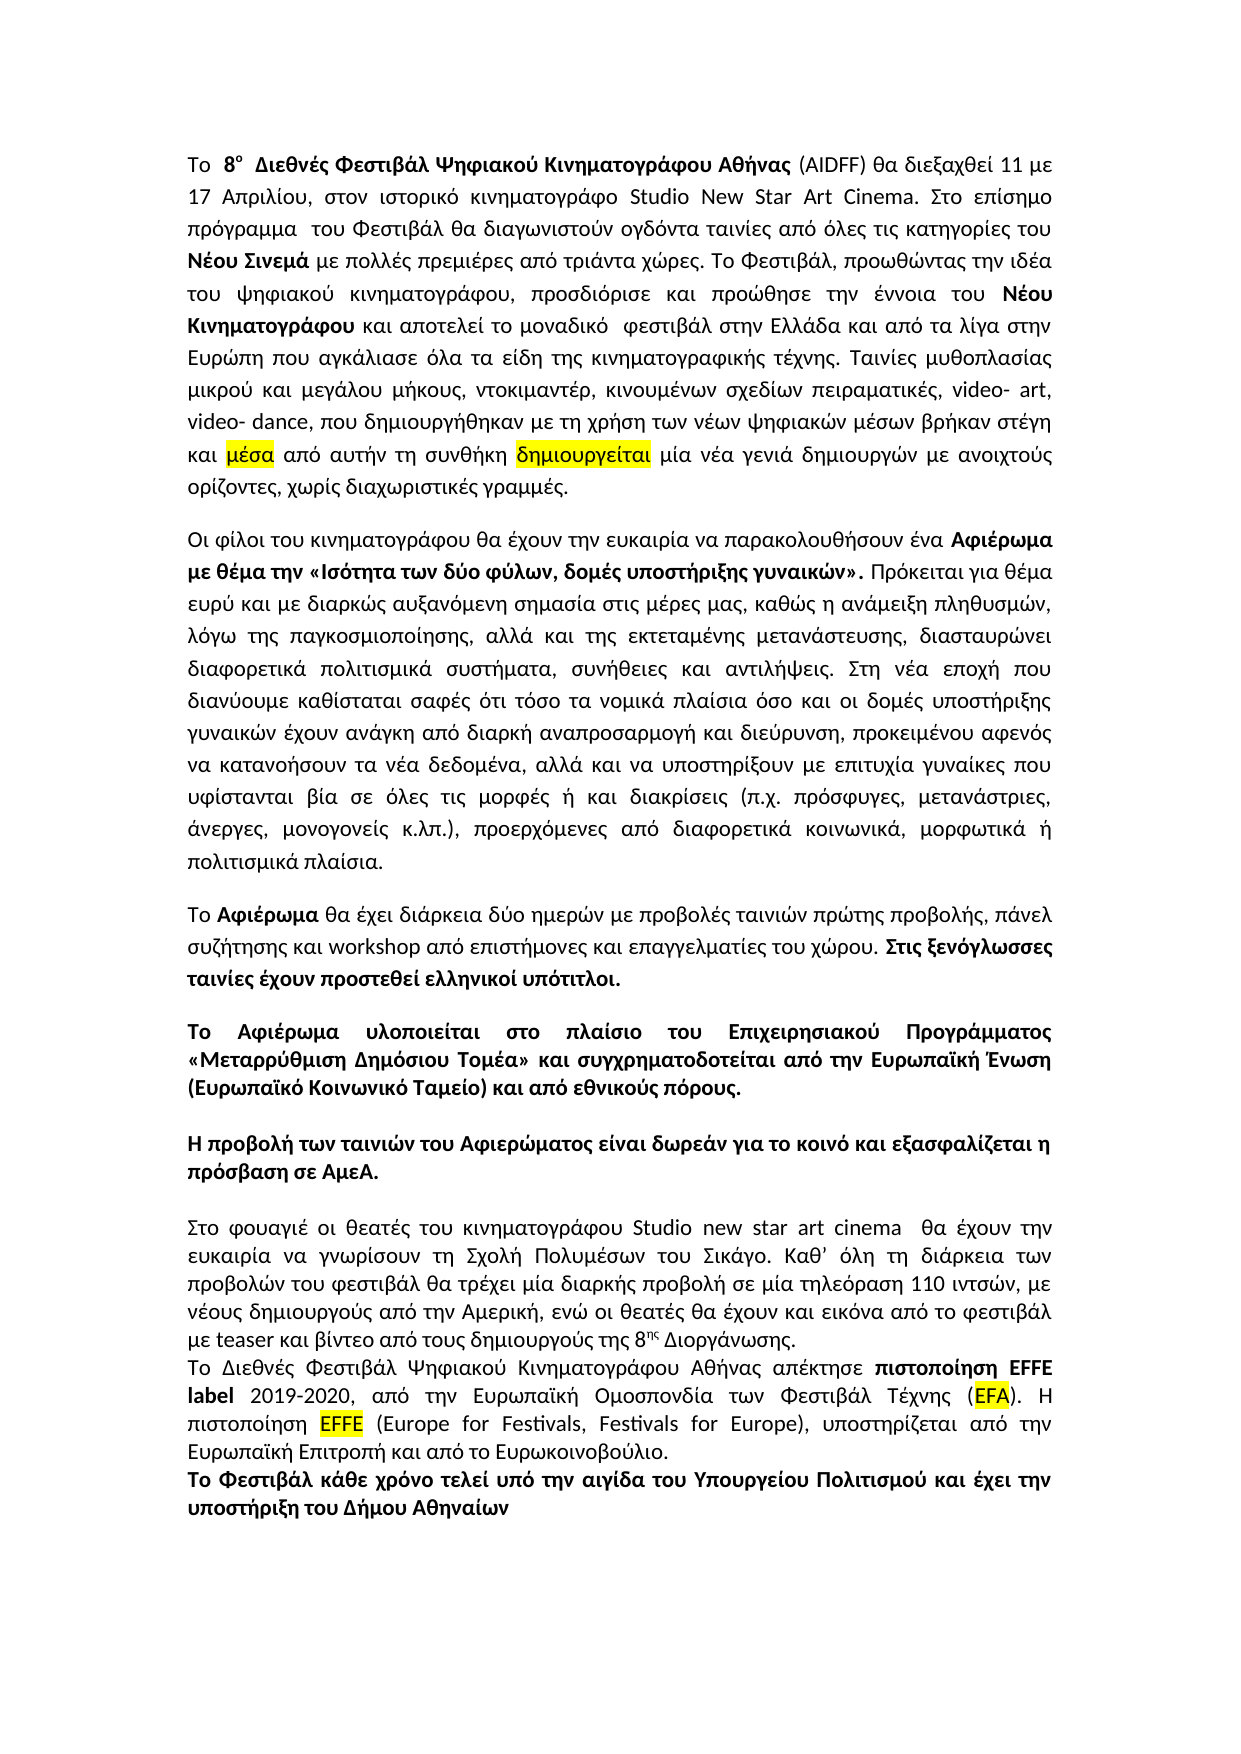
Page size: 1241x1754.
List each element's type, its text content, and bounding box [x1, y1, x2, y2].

text Η προβολή των ταινιών του Αφιερώματος είναι δωρεάν για το κοινό και εξασφαλίζεται η πρόσβαση σε ΑμεΑ. [187, 1129, 1053, 1185]
text Στο φουαγιέ οι θεατές του κινηματογράφου Studio new star art cinema θα έχουν την ευκαιρία να γνωρίσουν τη Σχολή Πολυμέσων του Σικάγο. Καθ’ όλη τη διάρκεια των προβολών του φεστιβάλ θα τρέχει μία διαρκής προβολή σε μία τηλεόραση 110 ιντσών, με νέους δημιουργούς από την Αμερική, ενώ οι θεατές θα έχουν και εικόνα από το φεστιβάλ με teaser και βίντεο από τους δημιουργούς της 8ης Διοργάνωσης. [187, 1213, 1053, 1353]
text Το Φεστιβάλ κάθε χρόνο τελεί υπό την αιγίδα του Υπουργείου Πολιτισμού και έχει την υποστήριξη του Δήμου Αθηναίων [187, 1466, 1053, 1522]
text To Διεθνές Φεστιβάλ Ψηφιακού Κινηματογράφου Αθήνας απέκτησε πιστοποίηση EFFE label 2019-2020, από την Ευρωπαϊκή Ομοσπονδία των Φεστιβάλ Τέχνης (EFA). H πιστοποίηση EFFE (Europe for Festivals, Festivals for Europe), υποστηρίζεται από την Ευρωπαϊκή Επιτροπή και από το Ευρωκοινoβούλιο. [187, 1353, 1053, 1466]
text Το 8ο Διεθνές Φεστιβάλ Ψηφιακού Κινηματογράφου Αθήνας (AIDFF) θα διεξαχθεί 11 με 17 Απριλίου, στον ιστορικό κινηματογράφο Studio New Star Art Cinema. Στο επίσημο πρόγραμμα του Φεστιβάλ θα διαγωνιστούν ογδόντα ταινίες από όλες τις κατηγορίες του Νέου Σινεμά με πολλές πρεμιέρες από τριάντα χώρες. Το Φεστιβάλ, προωθώντας την ιδέα του ψηφιακού κινηματογράφου, προσδιόρισε και προώθησε την έννοια του Νέου Κινηματογράφου και αποτελεί το μοναδικό φεστιβάλ στην Ελλάδα και από τα λίγα στην Ευρώπη που αγκάλιασε όλα τα είδη της κινηματογραφικής τέχνης. Ταινίες μυθοπλασίας μικρού και μεγάλου μήκους, ντοκιμαντέρ, κινουμένων σχεδίων πειραματικές, video- art, video- dance, που δημιουργήθηκαν με τη χρήση των νέων ψηφιακών μέσων βρήκαν στέγη και μέσα από αυτήν τη συνθήκη δημιουργείται μία νέα γενιά δημιουργών με ανοιχτούς ορίζοντες, χωρίς διαχωριστικές γραμμές. [187, 150, 1053, 500]
text Οι φίλοι του κινηματογράφου θα έχουν την ευκαιρία να παρακολουθήσουν ένα Αφιέρωμα με θέμα την «Ισότητα των δύο φύλων, δομές υποστήριξης γυναικών». Πρόκειται για θέμα ευρύ και με διαρκώς αυξανόμενη σημασία στις μέρες μας, καθώς η ανάμειξη πληθυσμών, λόγω της παγκοσμιοποίησης, αλλά και της εκτεταμένης μετανάστευσης, διασταυρώνει διαφορετικά πολιτισμικά συστήματα, συνήθειες και αντιλήψεις. Στη νέα εποχή που διανύουμε καθίσταται σαφές ότι τόσο τα νομικά πλαίσια όσο και οι δομές υποστήριξης γυναικών έχουν ανάγκη από διαρκή αναπροσαρμογή και διεύρυνση, προκειμένου αφενός να κατανοήσουν τα νέα δεδομένα, αλλά και να υποστηρίξουν με επιτυχία γυναίκες που υφίστανται βία σε όλες τις μορφές ή και διακρίσεις (π.χ. πρόσφυγες, μετανάστριες, άνεργες, μονογονείς κ.λπ.), προερχόμενες από διαφορετικά κοινωνικά, μορφωτικά ή πολιτισμικά πλαίσια. [187, 525, 1053, 875]
text Το Αφιέρωμα υλοποιείται στο πλαίσιο του Επιχειρησιακού Προγράμματος «Μεταρρύθμιση Δημόσιου Τομέα» και συγχρηματοδοτείται από την Ευρωπαϊκή Ένωση (Ευρωπαϊκό Κοινωνικό Ταμείο) και από εθνικούς πόρους. [187, 1017, 1053, 1101]
text To Αφιέρωμα θα έχει διάρκεια δύο ημερών με προβολές ταινιών πρώτης προβολής, πάνελ συζήτησης και workshop από επιστήμονες και επαγγελματίες του χώρου. Στις ξενόγλωσσες ταινίες έχουν προστεθεί ελληνικοί υπότιτλοι. [187, 900, 1053, 992]
